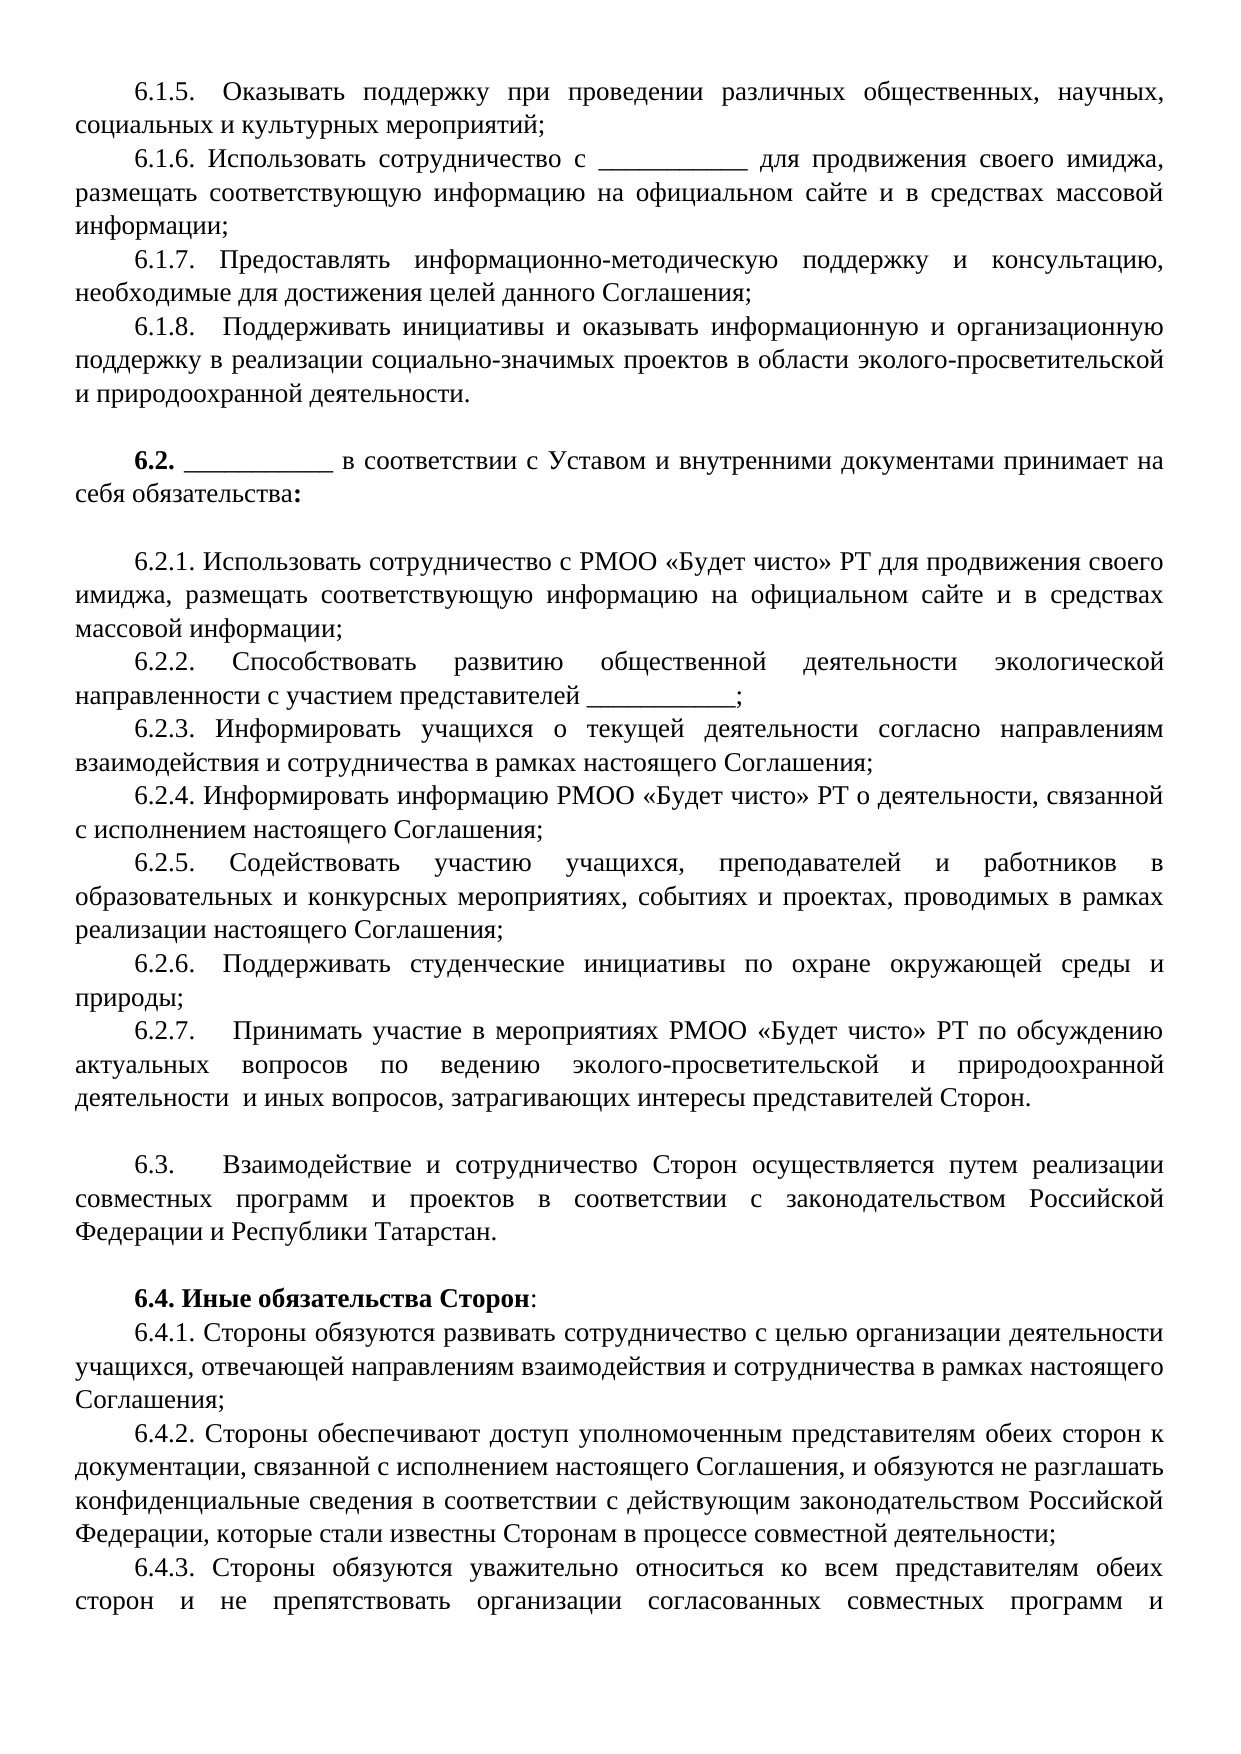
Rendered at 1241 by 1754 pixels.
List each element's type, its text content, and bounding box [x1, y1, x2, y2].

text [75, 1551, 1165, 1616]
text 6.1.5. Оказывать поддержку при проведении различных общественных, научных, социальных и культурных мероприятий; [75, 75, 1165, 140]
text 6.2.3. Информировать учащихся о текущей деятельности согласно направлениям взаимодействия и сотрудничества в рамках настоящего Соглашения; [75, 712, 1165, 777]
text 6.3. Взаимодействие и сотрудничество Сторон осуществляется путем реализации совместных программ и проектов в соответствии с законодательством Российской Федерации и Республики Татарстан. [75, 1148, 1165, 1247]
text 6.2.6. Поддерживать студенческие инициативы по охране окружающей среды и природы; [75, 947, 1165, 1012]
text 6.2. ___________ в соответствии с Уставом и внутренними документами принимает на себя обязательства: [75, 444, 1165, 509]
text 6.4.1. Стороны обязуются развивать сотрудничество с целью организации деятельности учащихся, отвечающей направлениям взаимодействия и сотрудничества в рамках настоящего Соглашения; [75, 1316, 1165, 1414]
text 6.1.7. Предоставлять информационно-методическую поддержку и консультацию, необходимые для достижения целей данного Соглашения; [75, 243, 1165, 307]
text 6.4.2. Стороны обеспечивают доступ уполномоченным представителям обеих сторон к документации, связанной с исполнением настоящего Соглашения, и обязуются не разглашать конфиденциальные сведения в соответствии с действующим законодательством Российской Федерации, которые стали известны Сторонам в процессе совместной деятельности; [75, 1417, 1165, 1548]
text 6.1.6. Использовать сотрудничество с ___________ для продвижения своего имиджа, размещать соответствующую информацию на официальном сайте и в средствах массовой информации; [75, 142, 1165, 240]
text 6.2.5. Содействовать участию учащихся, преподавателей и работников в образовательных и конкурсных мероприятиях, событиях и проектах, проводимых в рамках реализации настоящего Соглашения; [75, 846, 1165, 945]
text 6.2.1. Использовать сотрудничество с РМОО «Будет чисто» РТ для продвижения своего имиджа, размещать соответствующую информацию на официальном сайте и в средствах массовой информации; [75, 544, 1165, 643]
text 6.1.8. Поддерживать инициативы и оказывать информационную и организационную поддержку в реализации социально-значимых проектов в области эколого-просветительской и природоохранной деятельности. [75, 310, 1165, 408]
text 6.4. Иные обязательства Сторон: [75, 1282, 1165, 1314]
text 6.2.2. Способствовать развитию общественной деятельности экологической направленности с участием представителей ___________; [75, 645, 1165, 710]
text 6.2.7. Принимать участие в мероприятиях РМОО «Будет чисто» РТ по обсуждению актуальных вопросов по ведению эколого-просветительской и природоохранной деятельности и иных вопросов, затрагивающих интересы представителей Сторон. [75, 1014, 1165, 1112]
text 6.2.4. Информировать информацию РМОО «Будет чисто» РТ о деятельности, связанной с исполнением настоящего Соглашения; [75, 779, 1165, 844]
